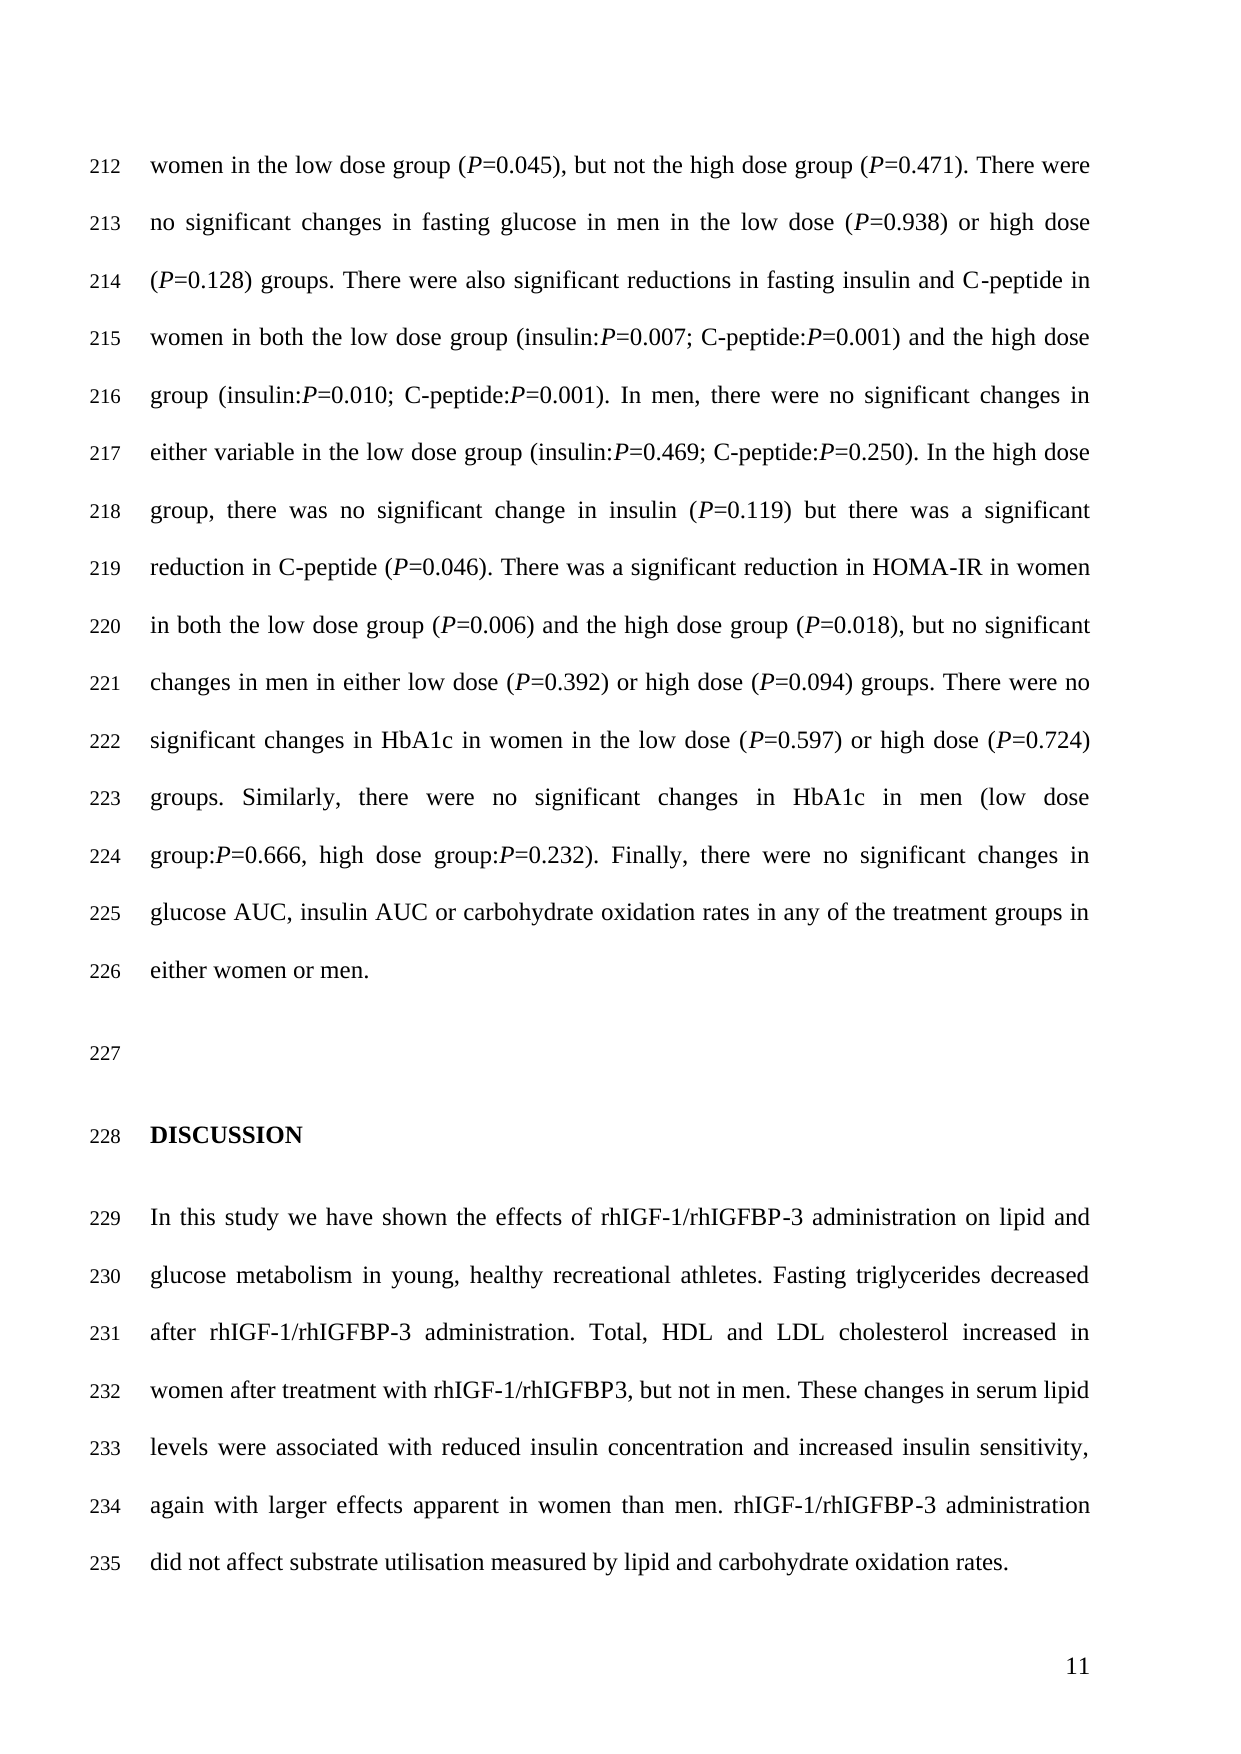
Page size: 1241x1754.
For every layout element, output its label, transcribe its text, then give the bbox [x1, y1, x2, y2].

text In this study we have shown the effects of rhIGF-1/rhIGFBP-3 administration on lipid and glucose metabolism in young, healthy recreational athletes. Fasting triglycerides decreased after rhIGF-1/rhIGFBP-3 administration. Total, HDL and LDL cholesterol increased in women after treatment with rhIGF-1/rhIGFBP­3, but not in men. These changes in serum lipid levels were associated with reduced insulin concentration and increased insulin sensitivity, again with larger effects apparent in women than men. rhIGF-1/rhIGFBP-3 administration did not affect substrate utilisation measured by lipid and carbohydrate oxidation rates. [150, 1202, 1090, 1576]
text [150, 150, 1090, 984]
text DISCUSSION [150, 1120, 1090, 1149]
